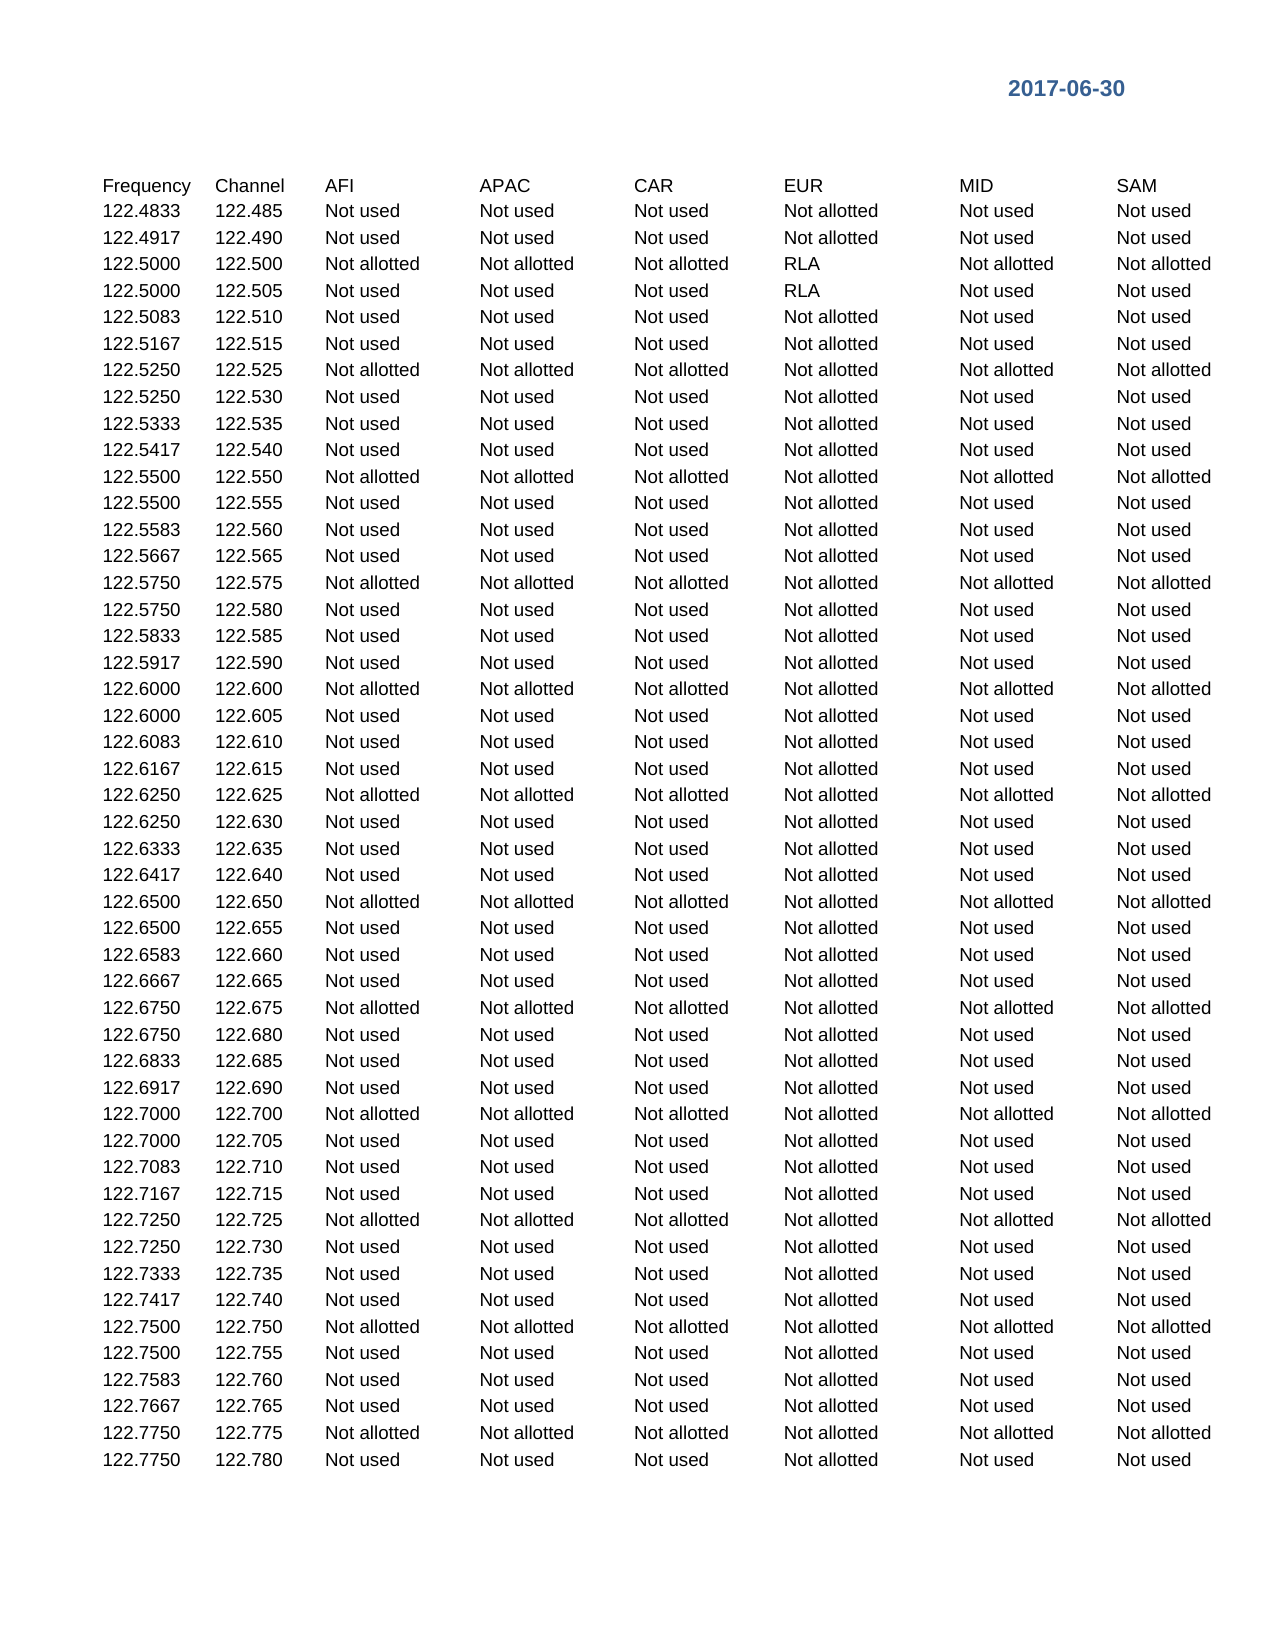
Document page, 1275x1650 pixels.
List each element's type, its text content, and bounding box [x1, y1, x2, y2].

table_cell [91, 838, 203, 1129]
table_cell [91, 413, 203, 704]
table_header CAR [623, 150, 772, 200]
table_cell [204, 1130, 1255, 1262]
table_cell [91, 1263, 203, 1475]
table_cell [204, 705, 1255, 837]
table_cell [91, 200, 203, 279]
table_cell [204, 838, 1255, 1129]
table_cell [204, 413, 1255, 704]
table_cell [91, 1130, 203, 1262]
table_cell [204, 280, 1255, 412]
table_header APAC [468, 150, 623, 200]
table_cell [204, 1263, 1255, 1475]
table_header Channel [204, 150, 314, 200]
table_header SAM [1105, 150, 1255, 200]
table_header MID [948, 150, 1105, 200]
table_header Frequency [91, 150, 203, 200]
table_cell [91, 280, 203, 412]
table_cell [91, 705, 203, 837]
table_header AFI [314, 150, 468, 200]
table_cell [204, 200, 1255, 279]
table_header EUR [772, 150, 948, 200]
